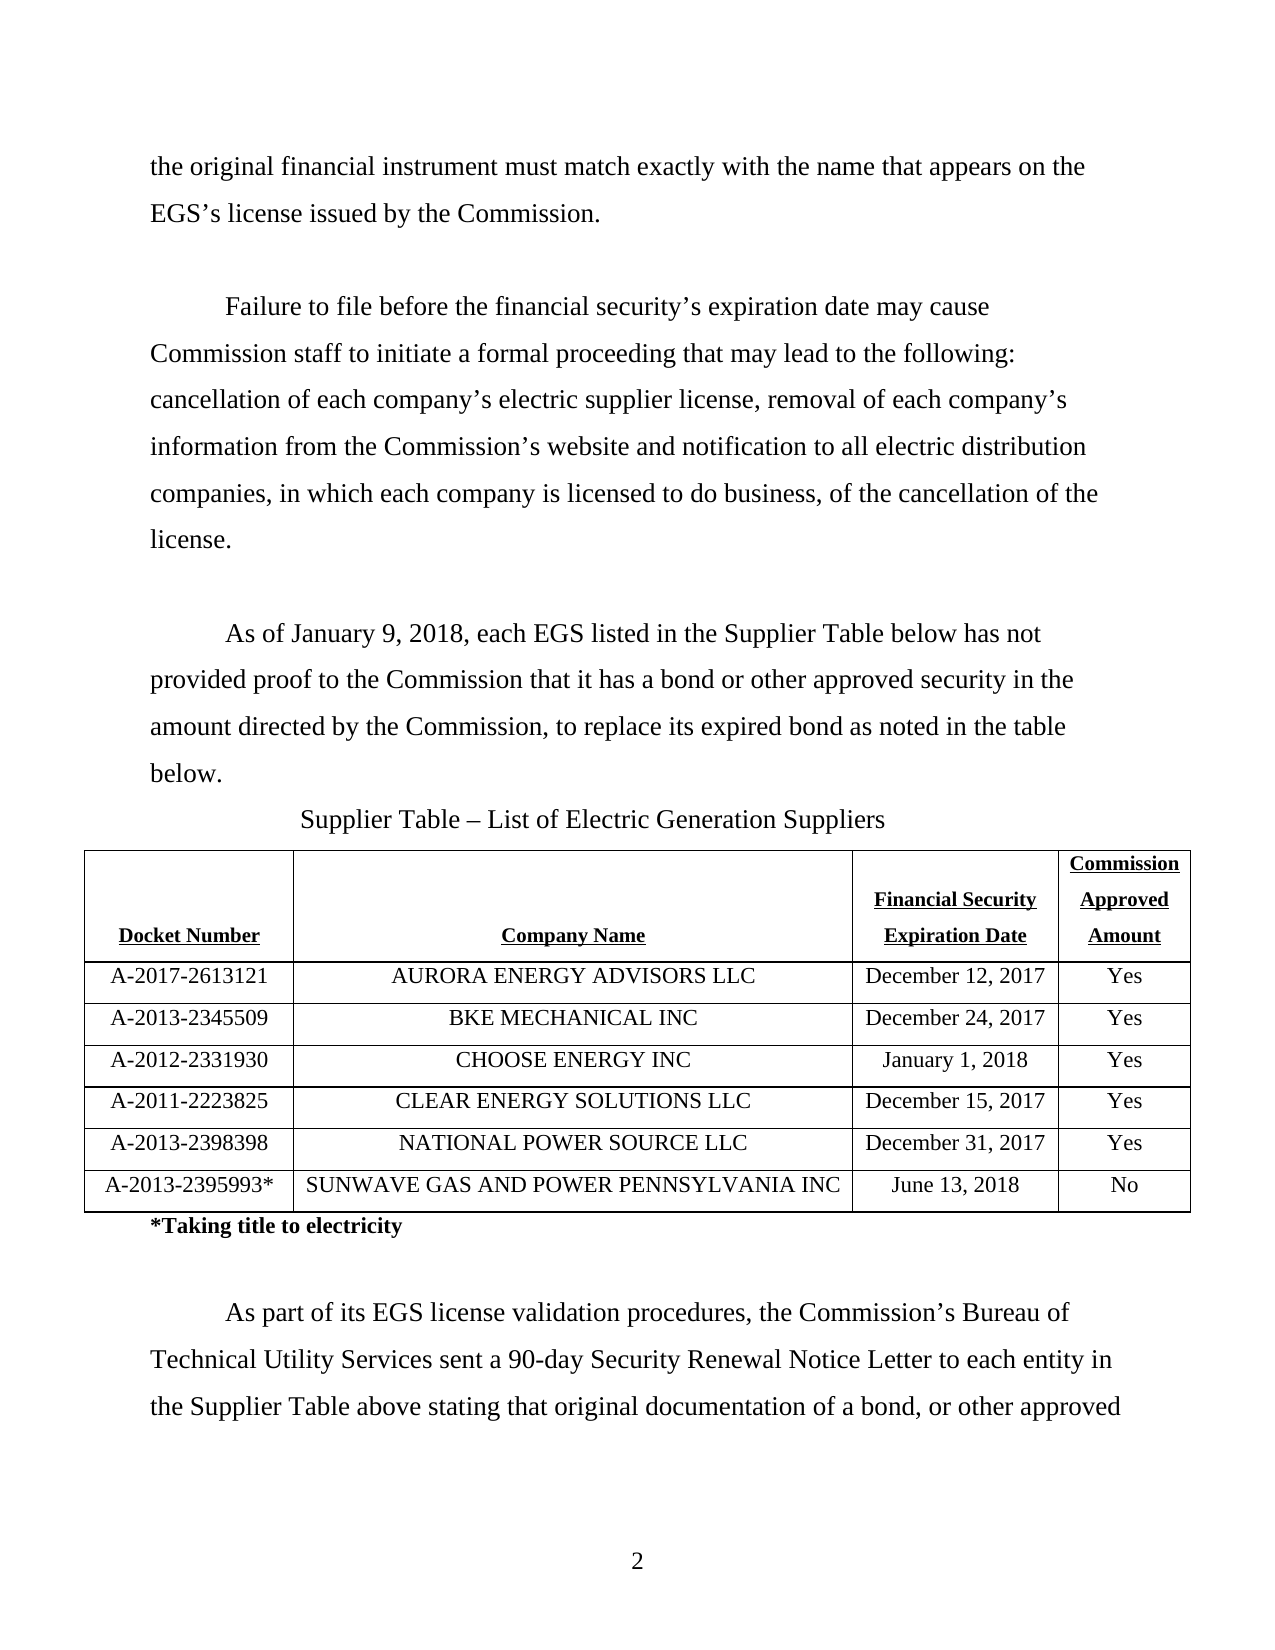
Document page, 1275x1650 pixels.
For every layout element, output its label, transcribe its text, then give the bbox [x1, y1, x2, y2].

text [150, 150, 1125, 228]
table_cell No [1059, 1171, 1190, 1211]
text Supplier Table – List of Electric Generation Suppliers [150, 803, 1125, 834]
table_cell AURORA ENERGY ADVISORS LLC [294, 963, 852, 1003]
table_cell SUNWAVE GAS AND POWER PENNSYLVANIA INC [294, 1171, 852, 1211]
table_cell December 31, 2017 [853, 1129, 1058, 1170]
table_cell A-2011-2223825 [85, 1088, 293, 1128]
table_cell A-2012-2331930 [85, 1046, 293, 1086]
table_header Commission Approved Amount [1059, 851, 1190, 961]
table_cell CHOOSE ENERGY INC [294, 1046, 852, 1086]
table_cell A-2013-2398398 [85, 1129, 293, 1170]
table_cell January 1, 2018 [853, 1046, 1058, 1086]
table_header Docket Number [85, 851, 293, 961]
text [150, 1296, 1125, 1421]
table_cell A-2017-2613121 [85, 963, 293, 1003]
table_cell Yes [1059, 963, 1190, 1003]
table_header Financial Security Expiration Date [853, 851, 1058, 961]
table_cell A-2013-2395993* [85, 1171, 293, 1211]
table_cell BKE MECHANICAL INC [294, 1004, 852, 1045]
text As of January 9, 2018, each EGS listed in the Supplier Table below has not provided proof to the Commission that it has a bond or other approved security in the amount directed by the Commission, to replace its expired bond as noted in the table below. [150, 617, 1125, 788]
table_header Company Name [294, 851, 852, 961]
text *Taking title to electricity [150, 1213, 1125, 1239]
table_cell Yes [1059, 1004, 1190, 1045]
table_cell Yes [1059, 1088, 1190, 1128]
table_cell A-2013-2345509 [85, 1004, 293, 1045]
table_cell December 15, 2017 [853, 1088, 1058, 1128]
table_cell Yes [1059, 1129, 1190, 1170]
table_cell Yes [1059, 1046, 1190, 1086]
table_cell NATIONAL POWER SOURCE LLC [294, 1129, 852, 1170]
table_cell December 24, 2017 [853, 1004, 1058, 1045]
table_cell CLEAR ENERGY SOLUTIONS LLC [294, 1088, 852, 1128]
text Failure to file before the financial security’s expiration date may cause Commission staff to initiate a formal proceeding that may lead to the following: cancellation of each company’s electric supplier license, removal of each company’s information from the Commission’s website and notification to all electric distribution companies, in which each company is licensed to do business, of the cancellation of the license. [150, 290, 1125, 554]
table_cell June 13, 2018 [853, 1171, 1058, 1211]
table_cell December 12, 2017 [853, 963, 1058, 1003]
